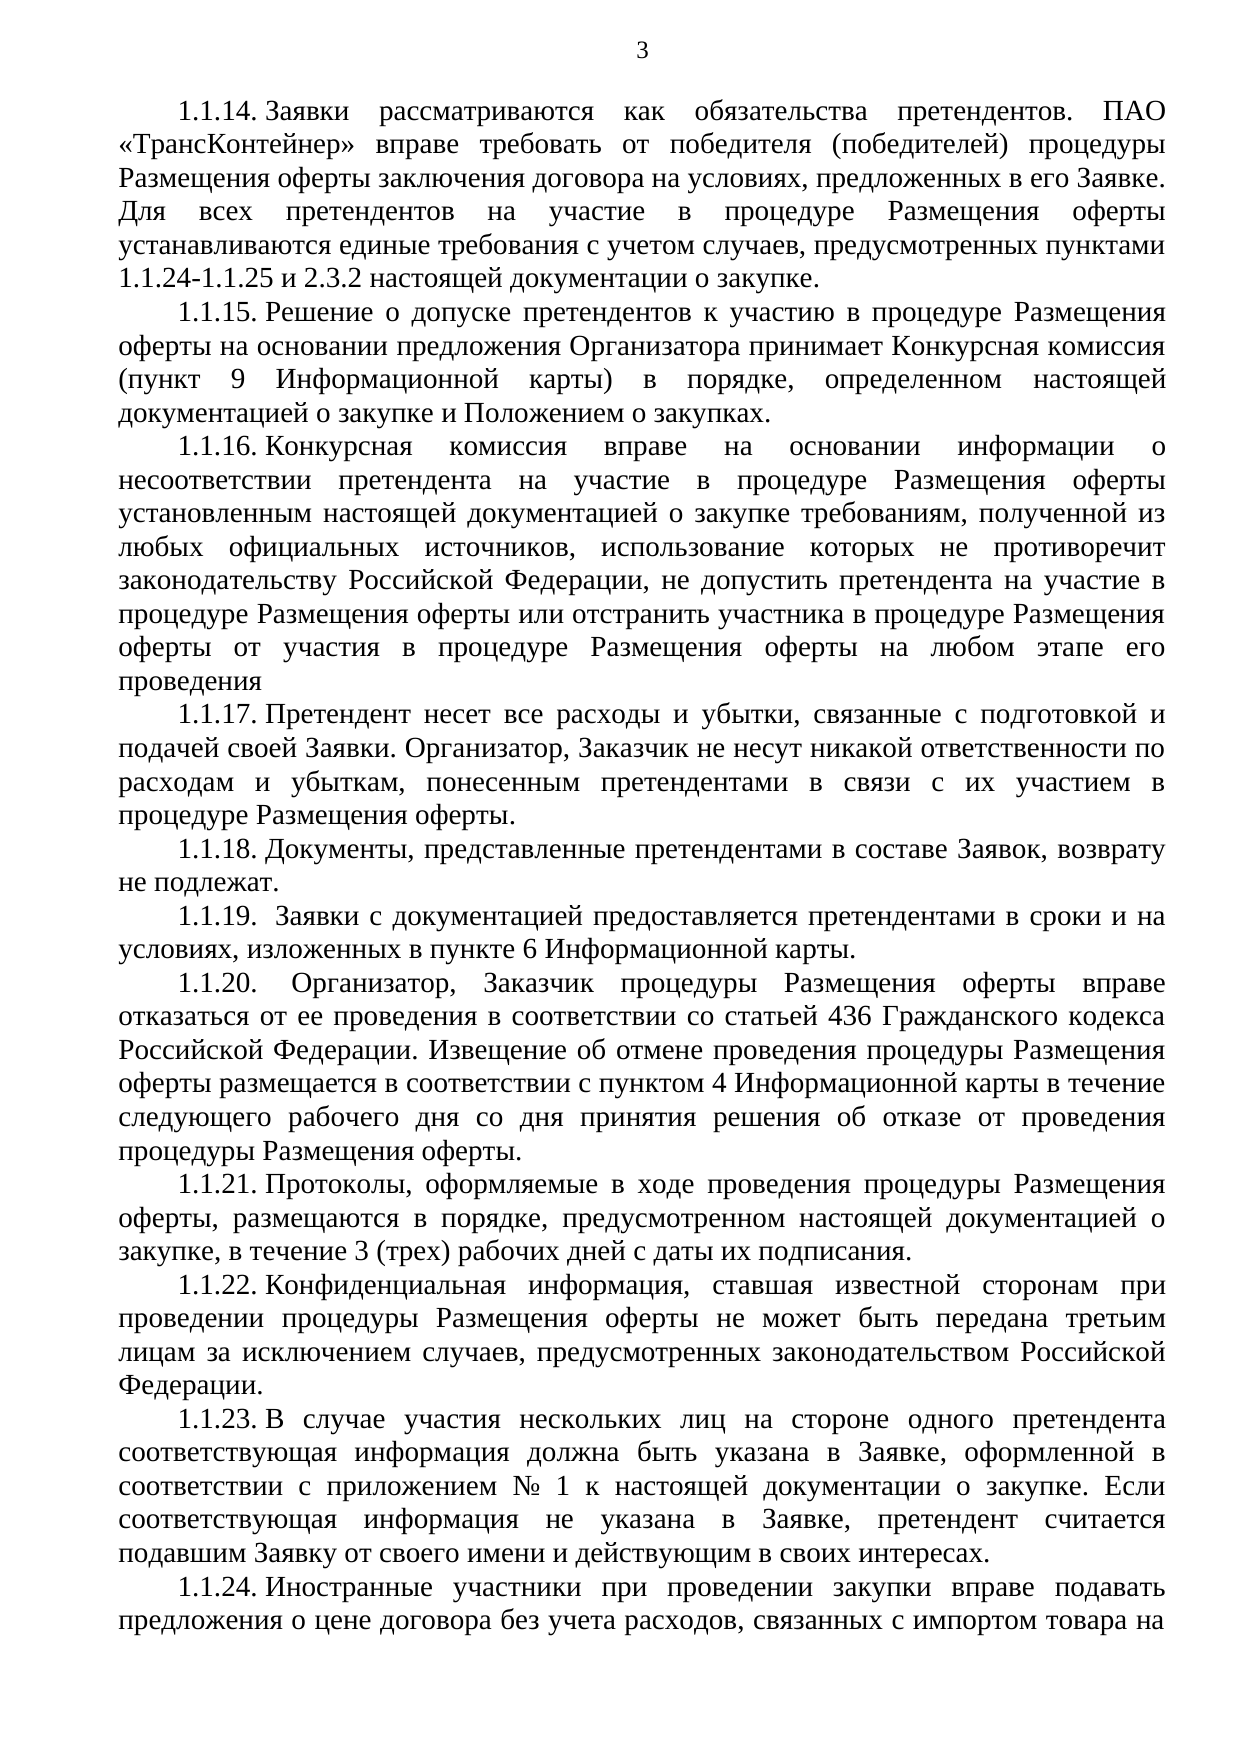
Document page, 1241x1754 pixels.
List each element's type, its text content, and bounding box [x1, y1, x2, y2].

list Конкурсная комиссия вправе на основании информации о несоответствии претендента на участие в процедуре Размещения оферты установленным настоящей документацией о закупке требованиям, полученной из любых официальных источников, использование которых не противоречит законодательству Российской Федерации, не допустить претендента на участие в процедуре Размещения оферты или отстранить участника в процедуре Размещения оферты от участия в процедуре Размещения оферты на любом этапе его проведения [118, 428, 1166, 697]
list В случае участия нескольких лиц на стороне одного претендента соответствующая информация должна быть указана в Заявке, оформленной в соответствии с приложением № 1 к настоящей документации о закупке. Если соответствующая информация не указана в Заявке, претендент считается подавшим Заявку от своего имени и действующим в своих интересах. [118, 1401, 1166, 1569]
list Протоколы, оформляемые в ходе проведения процедуры Размещения оферты, размещаются в порядке, предусмотренном настоящей документацией о закупке, в течение 3 (трех) рабочих дней с даты их подписания. [118, 1166, 1166, 1267]
list Заявки с документацией предоставляется претендентами в сроки и на условиях, изложенных в пункте 6 Информационной карты. [118, 898, 1166, 965]
list Заявки рассматриваются как обязательства претендентов. ПАО «ТрансКонтейнер» вправе требовать от победителя (победителей) процедуры Размещения оферты заключения договора на условиях, предложенных в его Заявке. Для всех претендентов на участие в процедуре Размещения оферты устанавливаются единые требования с учетом случаев, предусмотренных пунктами 1.1.24-1.1.25 и 2.3.2 настоящей документации о закупке. [118, 93, 1166, 294]
list Документы, представленные претендентами в составе Заявок, возврату не подлежат. [118, 831, 1166, 898]
list Конфиденциальная информация, ставшая известной сторонам при проведении процедуры Размещения оферты не может быть передана третьим лицам за исключением случаев, предусмотренных законодательством Российской Федерации. [118, 1267, 1166, 1401]
list Претендент несет все расходы и убытки, связанные с подготовкой и подачей своей Заявки. Организатор, Заказчик не несут никакой ответственности по расходам и убыткам, понесенным претендентами в связи с их участием в процедуре Размещения оферты. [118, 697, 1166, 831]
list Организатор, Заказчик процедуры Размещения оферты вправе отказаться от ее проведения в соответствии со статьей 436 Гражданского кодекса Российской Федерации. Извещение об отмене проведения процедуры Размещения оферты размещается в соответствии с пунктом 4 Информационной карты в течение следующего рабочего дня со дня принятия решения об отказе от проведения процедуры Размещения оферты. [118, 965, 1166, 1166]
list Решение о допуске претендентов к участию в процедуре Размещения оферты на основании предложения Организатора принимает Конкурсная комиссия (пункт 9 Информационной карты) в порядке, определенном настоящей документацией о закупке и Положением о закупках. [118, 294, 1166, 428]
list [118, 1569, 1166, 1636]
